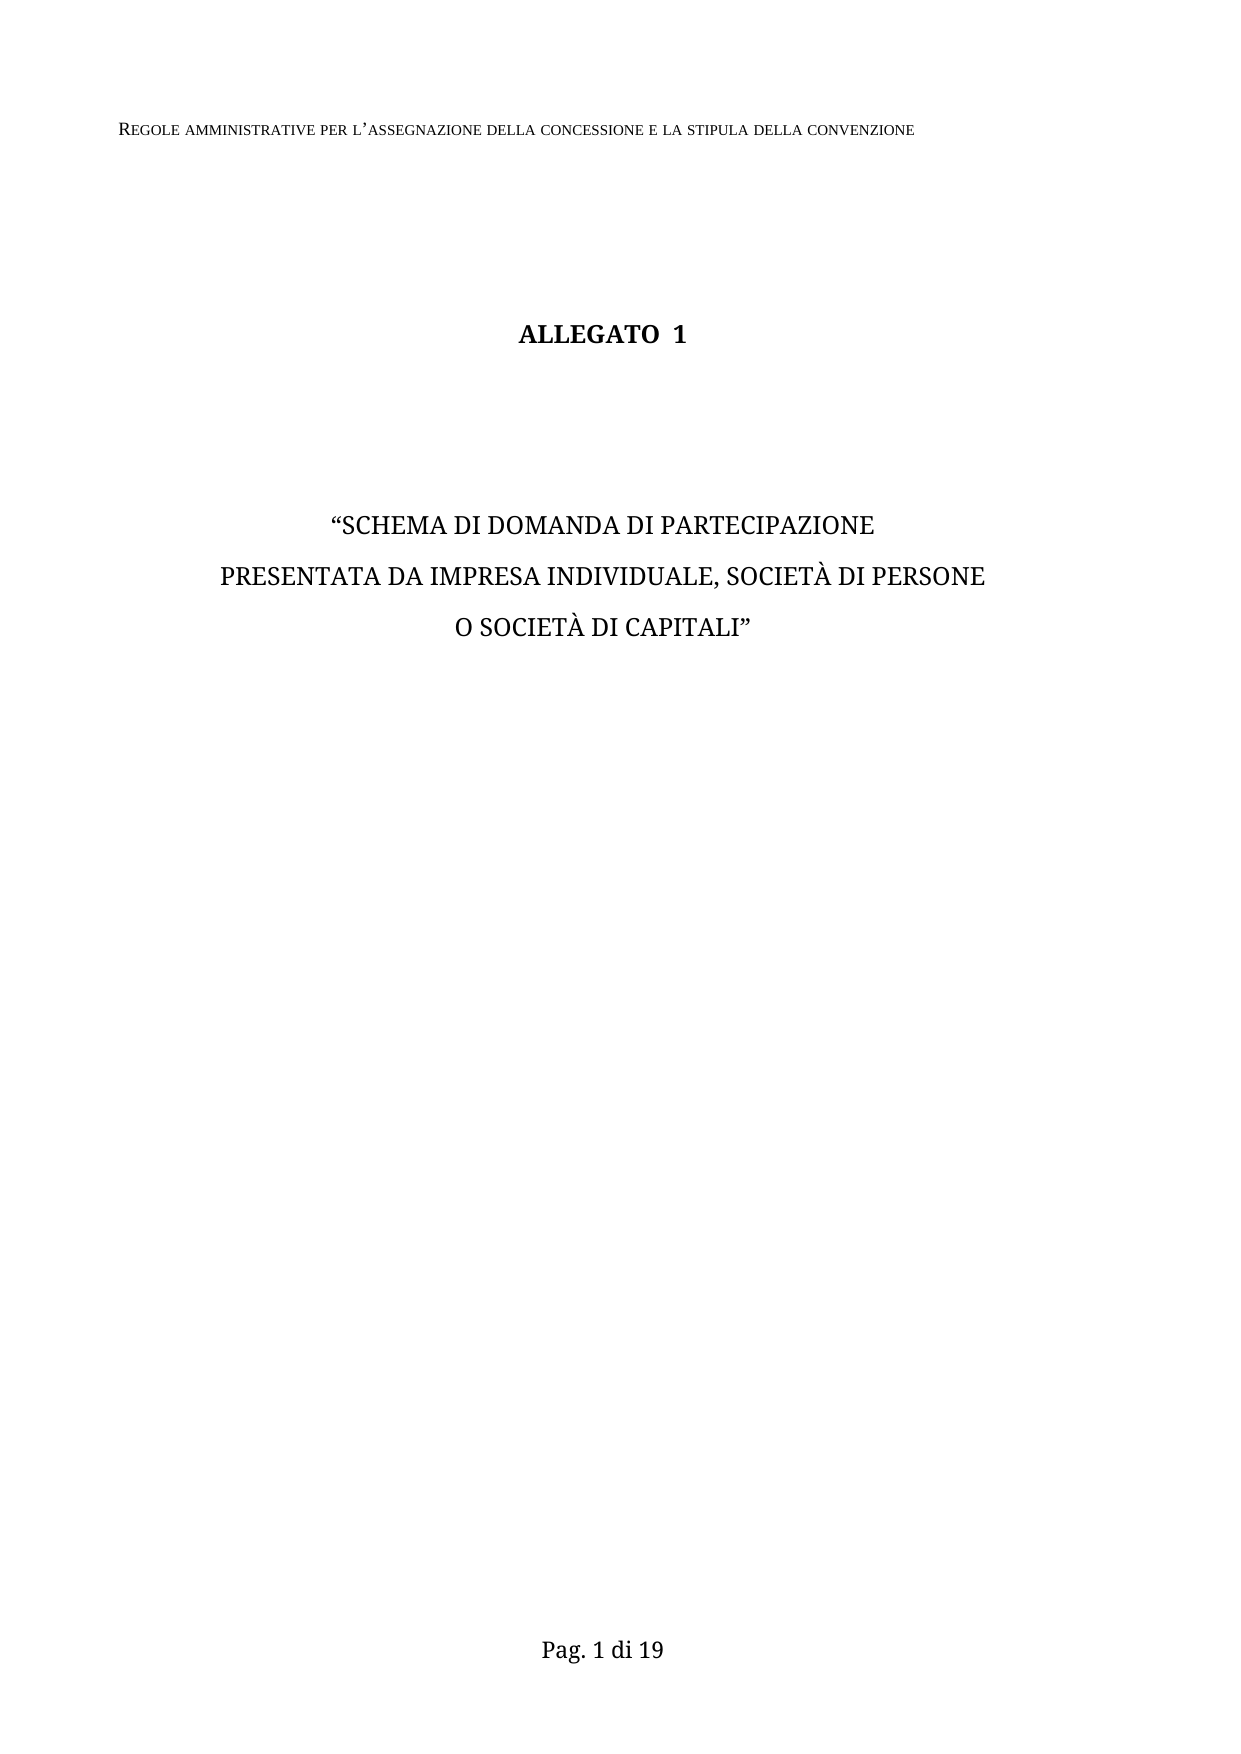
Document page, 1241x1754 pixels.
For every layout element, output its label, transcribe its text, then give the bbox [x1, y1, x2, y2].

text “SCHEMA DI DOMANDA DI PARTECIPAZIONE PRESENTATA DA IMPRESA INDIVIDUALE, SOCIETÀ DI PERSONE O SOCIETÀ DI CAPITALI” [118, 507, 1087, 643]
text ALLEGATO 1 [118, 317, 1087, 351]
